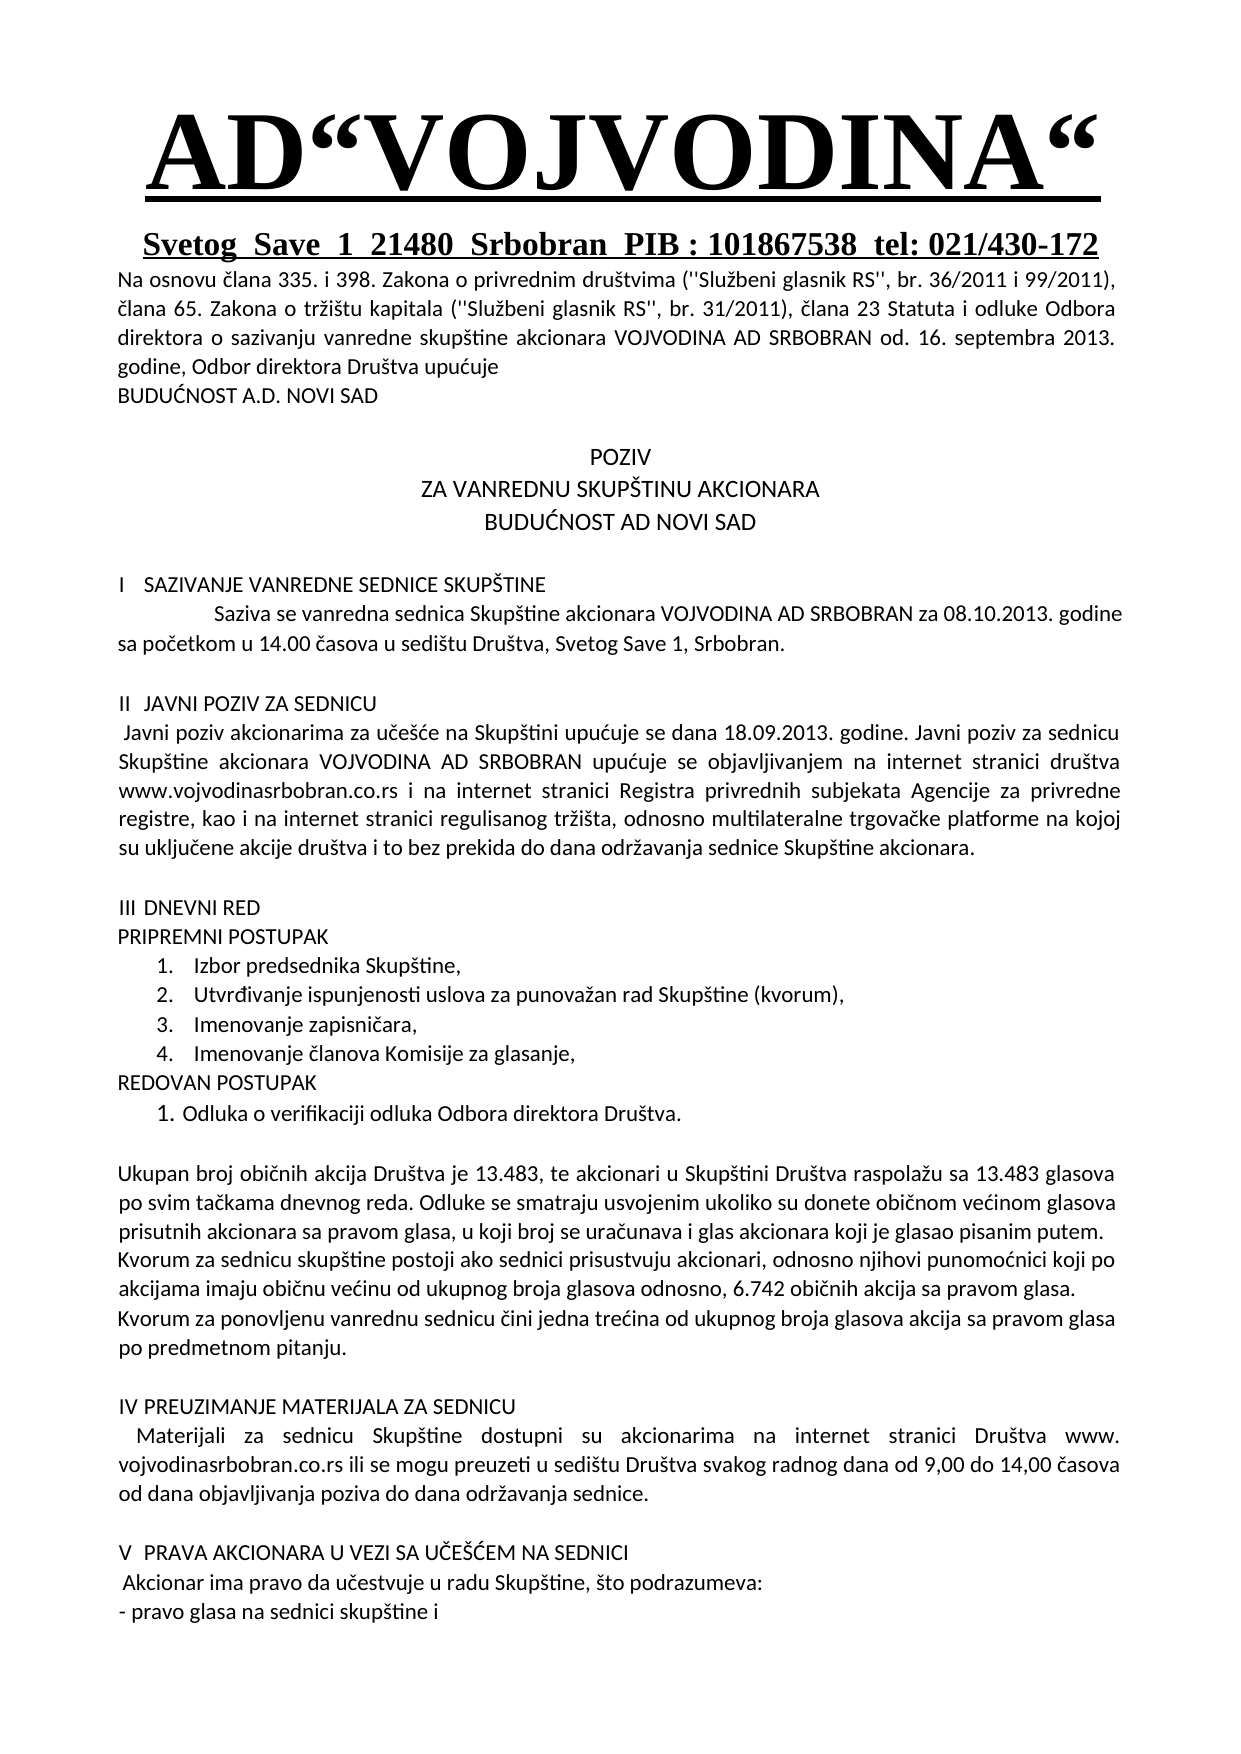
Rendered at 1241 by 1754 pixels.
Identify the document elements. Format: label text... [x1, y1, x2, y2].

text ZA VANREDNU SKUPŠTINU AKCIONARA [119, 474, 1122, 504]
text Na osnovu člana 335. i 398. Zakona o privrednim društvima (''Službeni glasnik RS'', br. 36/2011 i 99/2011), člana 65. Zakona o tržištu kapitala (''Službeni glasnik RS'', br. 31/2011), člana 23 Statuta i odluke Odbora direktora o sazivanju vanredne skupštine akcionara VOJVODINA AD SRBOBRAN od. 16. septembra 2013. godine, Odbor direktora Društva upućuje [117, 265, 1117, 380]
text Svetog Save 1 21480 Srbobran PIB : 101867538 tel: 021/430-172 [142, 224, 1122, 262]
text POZIV [119, 441, 1122, 471]
list SAZIVANJE VANREDNE SEDNICE SKUPŠTINE [119, 570, 1122, 598]
text Kvorum za sednicu skupštine postoji ako sednici prisustvuju akcionari, odnosno njihovi punomoćnici koji po akcijama imaju običnu većinu od ukupnog broja glasova odnosno, 6.742 običnih akcija sa pravom glasa. [117, 1246, 1117, 1302]
text Ukupan broj običnih akcija Društva je 13.483, te akcionari u Skupštini Društva raspolažu sa 13.483 glasova po svim tačkama dnevnog reda. Odluke se smatraju usvojenim ukoliko su donete običnom većinom glasova prisutnih akcionara sa pravom glasa, u koji broj se uračunava i glas akcionara koji je glasao pisanim putem. [117, 1159, 1117, 1245]
text Saziva se vanredna sednica Skupštine akcionara VOJVODINA AD SRBOBRAN za 08.10.2013. godine [119, 599, 1123, 627]
text sa početkom u 14.00 časova u sedištu Društva, Svetog Save 1, Srbobran. [117, 629, 1122, 657]
text BUDUĆNOST A.D. NOVI SAD [117, 381, 1122, 409]
text Materijali za sednicu Skupštine dostupni su akcionarima na internet stranici Društva www. vojvodinasrbobran.co.rs ili se mogu preuzeti u sedištu Društva svakog radnog dana od 9,00 do 14,00 časova od dana objavljivanja poziva do dana održavanja sednice. [117, 1421, 1122, 1507]
text PRIPREMNI POSTUPAK [117, 922, 1122, 950]
list PREUZIMANJE MATERIJALA ZA SEDNICU [119, 1392, 1122, 1420]
list JAVNI POZIV ZA SEDNICU [119, 689, 1122, 717]
list DNEVNI RED [119, 893, 1122, 921]
list Izbor predsednika Skupštine, [156, 951, 1122, 979]
text AD“VOJVODINA“ [145, 84, 1122, 214]
text Javni poziv akcionarima za učešće na Skupštini upućuje se dana 18.09.2013. godine. Javni poziv za sednicu Skupštine akcionara VOJVODINA AD SRBOBRAN upućuje se objavljivanjem na internet stranici društva www.vojvodinasrbobran.co.rs i na internet stranici Registra privrednih subjekata Agencije za privredne registre, kao i na internet stranici regulisanog tržišta, odnosno multilateralne trgovačke platforme na kojoj su uključene akcije društva i to bez prekida do dana održavanja sednice Skupštine akcionara. [117, 718, 1122, 861]
list pravo glasa na sednici skupštine i [119, 1597, 1122, 1625]
text BUDUĆNOST AD NOVI SAD [119, 507, 1122, 537]
text REDOVAN POSTUPAK [117, 1068, 1122, 1096]
list Utvrđivanje ispunjenosti uslova za punovažan rad Skupštine (kvorum), [156, 981, 1122, 1008]
list Imenovanje članova Komisije za glasanje, [156, 1039, 1122, 1067]
text Kvorum za ponovljenu vanrednu sednicu čini jedna trećina od ukupnog broja glasova akcija sa pravom glasa po predmetnom pitanju. [117, 1304, 1117, 1361]
text 1. Odluka o verifikaciji odluka Odbora direktora Društva. [156, 1097, 1122, 1128]
list Imenovanje zapisničara, [156, 1010, 1122, 1038]
text Akcionar ima pravo da učestvuje u radu Skupštine, što podrazumeva: [117, 1568, 1122, 1596]
list PRAVA AKCIONARA U VEZI SA UČEŠĆEM NA SEDNICI [119, 1538, 1122, 1567]
